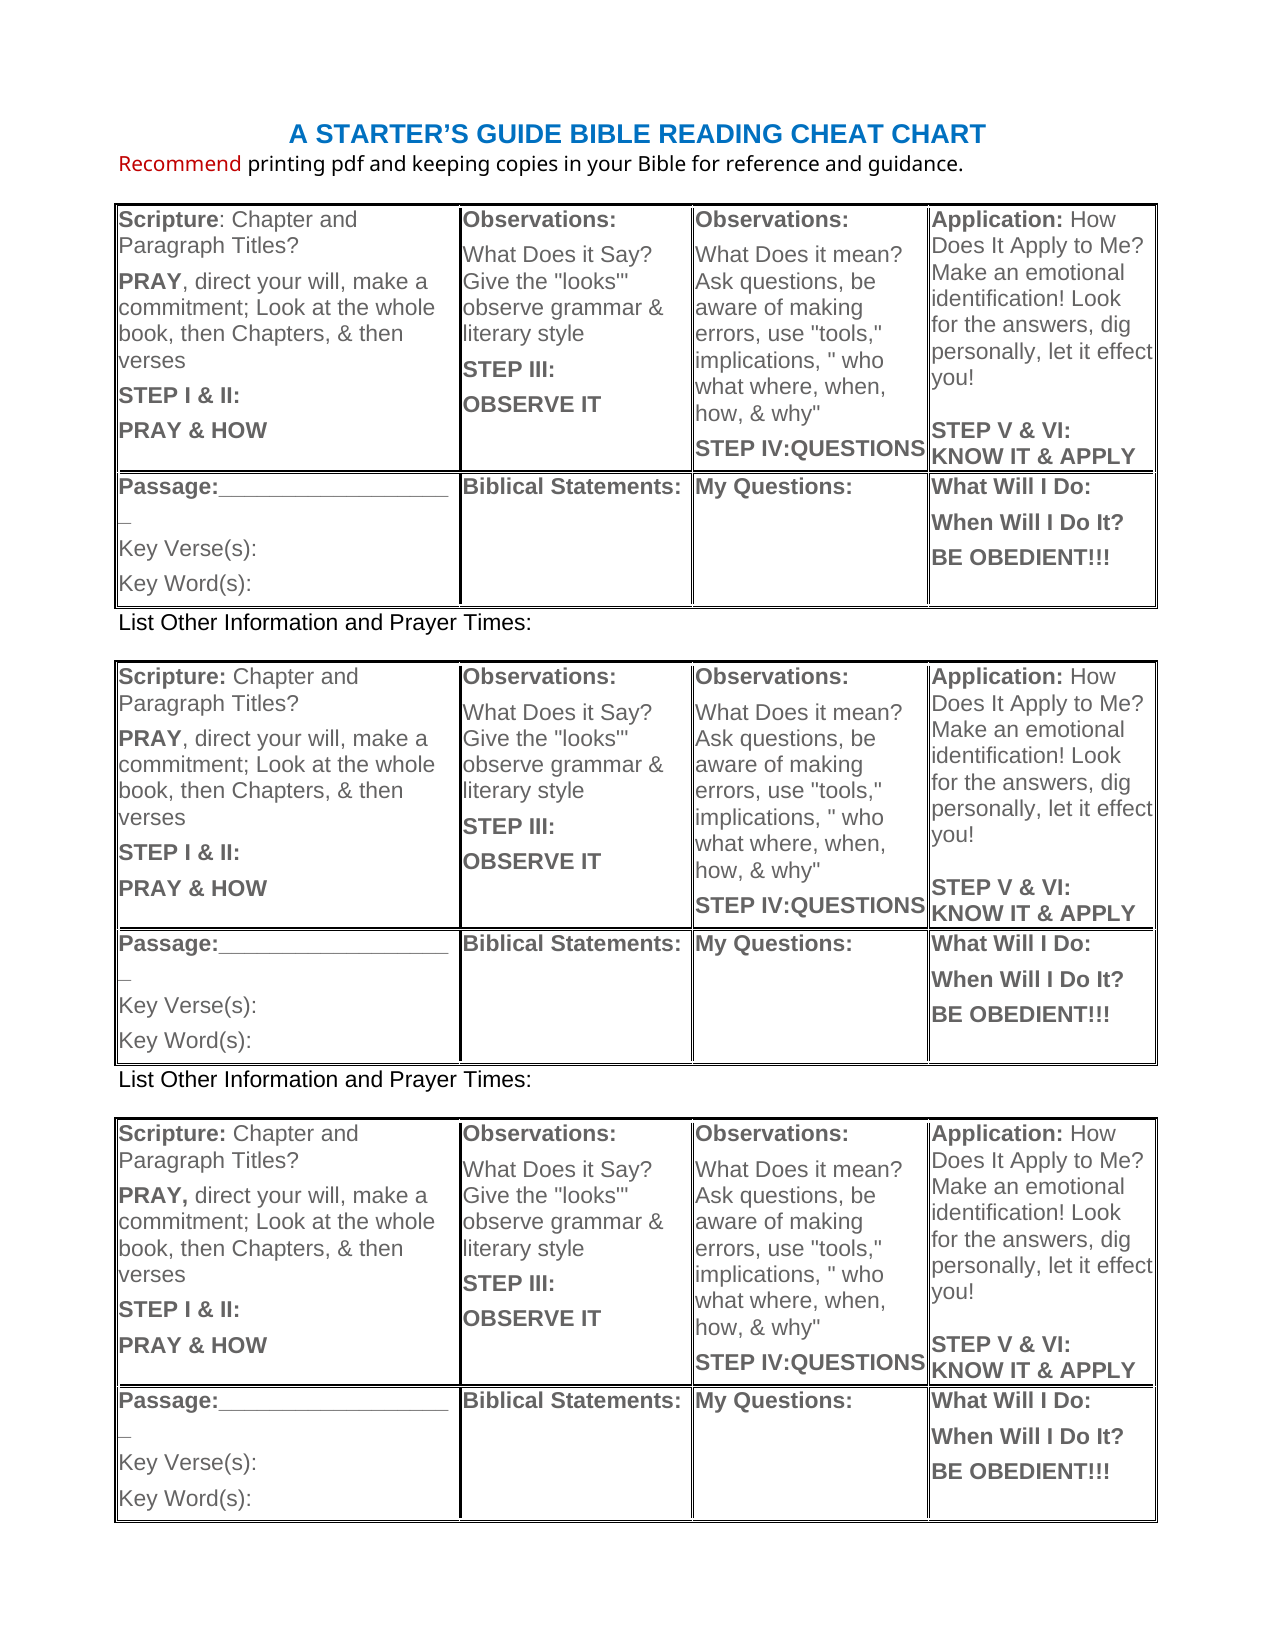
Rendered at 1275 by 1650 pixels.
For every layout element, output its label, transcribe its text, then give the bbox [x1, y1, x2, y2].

table_cell What Will I Do: When Will I Do It? BE OBEDIENT!!! [929, 927, 1155, 1063]
table_header Observations: What Does it mean? Ask questions, be aware of making errors, use "tools," implications, " who what where, when, how, & why" STEP IV:QUESTIONS [693, 663, 929, 927]
table_header Observations: What Does it mean? Ask questions, be aware of making errors, use "tools," implications, " who what where, when, how, & why" STEP IV:QUESTIONS [693, 1120, 929, 1384]
table_header Scripture: Chapter and Paragraph Titles? PRAY, direct your will, make a commitment; Look at the whole book, then Chapters, & then verses STEP I & II: PRAY & HOW [118, 1119, 460, 1384]
table_cell Biblical Statements: [460, 1388, 693, 1520]
table_header Application: How Does It Apply to Me? Make an emotional identification! Look for the answers, dig personally, let it effect you! STEP V & VI: KNOW IT & APPLY [929, 206, 1155, 470]
table_header Application: How Does It Apply to Me? Make an emotional identification! Look for the answers, dig personally, let it effect you! STEP V & VI: KNOW IT & APPLY [929, 663, 1155, 927]
table_cell Passage:___________________ Key Verse(s): Key Word(s): [118, 1384, 460, 1520]
table_header Scripture: Chapter and Paragraph Titles? PRAY, direct your will, make a commitment; Look at the whole book, then Chapters, & then verses STEP I & II: PRAY & HOW [118, 205, 460, 470]
table_cell My Questions: [693, 931, 929, 1063]
text List Other Information and Prayer Times: [118, 609, 1157, 635]
table_cell Passage:___________________ Key Verse(s): Key Word(s): [118, 470, 460, 606]
table_header Scripture: Chapter and Paragraph Titles? PRAY, direct your will, make a commitment; Look at the whole book, then Chapters, & then verses STEP I & II: PRAY & HOW [118, 662, 460, 927]
table_cell Biblical Statements: [460, 931, 693, 1063]
table_header Application: How Does It Apply to Me? Make an emotional identification! Look for the answers, dig personally, let it effect you! STEP V & VI: KNOW IT & APPLY [929, 1120, 1155, 1384]
table_cell What Will I Do: When Will I Do It? BE OBEDIENT!!! [929, 1384, 1155, 1520]
table_cell What Will I Do: When Will I Do It? BE OBEDIENT!!! [929, 470, 1155, 606]
text Recommend printing pdf and keeping copies in your Bible for reference and guidance. [118, 149, 1157, 178]
table_cell My Questions: [693, 1388, 929, 1520]
table_cell Biblical Statements: [460, 474, 693, 606]
table_header Observations: What Does it mean? Ask questions, be aware of making errors, use "tools," implications, " who what where, when, how, & why" STEP IV:QUESTIONS [693, 206, 929, 470]
table_cell Passage:___________________ Key Verse(s): Key Word(s): [118, 927, 460, 1063]
table_header Observations: What Does it Say? Give the "looks'" observe grammar & literary style STEP III: OBSERVE IT [460, 663, 693, 927]
table_header Observations: What Does it Say? Give the "looks'" observe grammar & literary style STEP III: OBSERVE IT [460, 206, 693, 470]
text List Other Information and Prayer Times: [118, 1066, 1157, 1092]
table_cell My Questions: [693, 474, 929, 606]
table_header Observations: What Does it Say? Give the "looks'" observe grammar & literary style STEP III: OBSERVE IT [460, 1120, 693, 1384]
text A STARTER’S GUIDE BIBLE READING CHEAT CHART [118, 118, 1157, 149]
